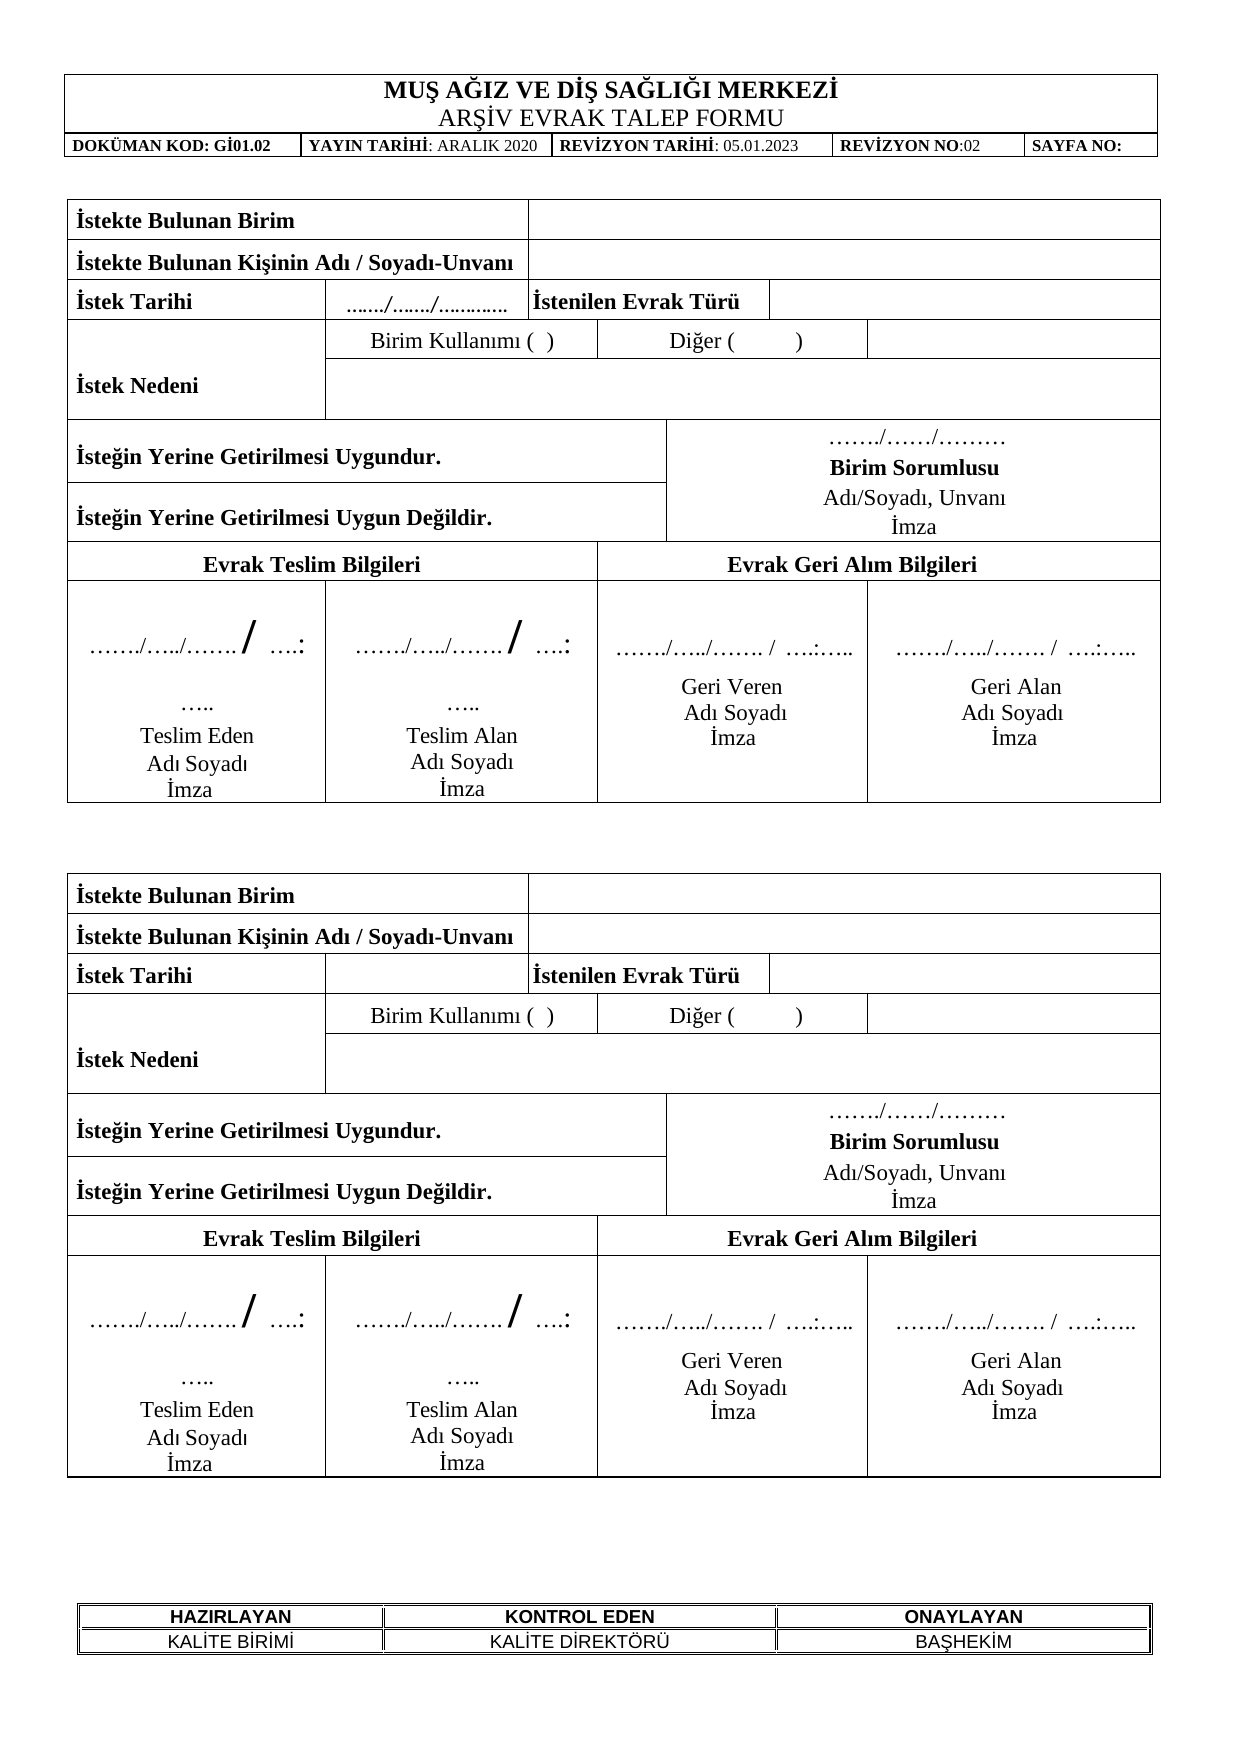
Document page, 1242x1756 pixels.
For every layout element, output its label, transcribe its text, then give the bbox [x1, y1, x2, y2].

table_header İstekte Bulunan Birim [68, 200, 528, 238]
table_cell Evrak Geri Alım Bilgileri [598, 542, 1160, 580]
table_cell İstekte Bulunan Kişinin Adı / Soyadı-Unvanı [68, 914, 528, 953]
table_cell ……./……/……… Birim Sorumlusu Adı/Soyadı, Unvanı İmza [667, 1094, 1160, 1215]
table_cell ……./……./…………. [326, 280, 528, 318]
table_cell Diğer ( ) [598, 320, 867, 358]
table_cell [529, 240, 1160, 278]
table_cell ……./…../……. / ….:….. Geri Alan Adı Soyadı İmza [868, 581, 1160, 802]
table_header [529, 200, 1160, 238]
table_cell [868, 320, 1160, 358]
table_cell ……./…../……. / ….:….. Teslim Eden Adı Soyadı İmza [68, 581, 325, 802]
table_cell ……./…../……. / ….:….. Teslim Alan Adı Soyadı İmza [326, 1256, 597, 1476]
table_cell İsteğin Yerine Getirilmesi Uygun Değildir. [68, 483, 666, 541]
table_cell ……./…../……. / ….:….. Geri Veren Adı Soyadı İmza [598, 581, 867, 802]
table_cell ……./…../……. / ….:….. Teslim Alan Adı Soyadı İmza [326, 581, 597, 802]
table_cell İstek Nedeni [68, 994, 325, 1093]
table_cell ……./……/……… Birim Sorumlusu Adı/Soyadı, Unvanı İmza [667, 420, 1160, 541]
table_cell İstenilen Evrak Türü [529, 954, 769, 993]
table_cell [868, 994, 1160, 1032]
table_cell İsteğin Yerine Getirilmesi Uygundur. [68, 1094, 666, 1156]
table_cell Evrak Geri Alım Bilgileri [598, 1216, 1160, 1254]
table_cell [326, 1034, 1160, 1093]
table_cell [770, 280, 1160, 318]
table_cell [770, 954, 1160, 993]
table_cell İstekte Bulunan Kişinin Adı / Soyadı-Unvanı [68, 240, 528, 278]
table_cell Birim Kullanımı ( ) [326, 994, 597, 1032]
table_cell İstenilen Evrak Türü [529, 280, 769, 318]
table_cell İsteğin Yerine Getirilmesi Uygun Değildir. [68, 1157, 666, 1215]
table_cell İstek Tarihi [68, 954, 325, 993]
table_cell Diğer ( ) [598, 994, 867, 1032]
table_cell ……./…../……. / ….:….. Geri Alan Adı Soyadı İmza [868, 1256, 1160, 1476]
table_cell Evrak Teslim Bilgileri [68, 1216, 597, 1254]
table_header [529, 874, 1160, 913]
table_header İstekte Bulunan Birim [68, 874, 528, 913]
table_cell [326, 359, 1160, 419]
table_cell İstek Nedeni [68, 320, 325, 419]
table_cell ……./…../……. / ….:….. Geri Veren Adı Soyadı İmza [598, 1256, 867, 1476]
table_cell İsteğin Yerine Getirilmesi Uygundur. [68, 420, 666, 482]
table_cell [529, 914, 1160, 953]
table_cell İstek Tarihi [68, 280, 325, 318]
table_cell ……./…../……. / ….:….. Teslim Eden Adı Soyadı İmza [68, 1256, 325, 1476]
table_cell Evrak Teslim Bilgileri [68, 542, 597, 580]
table_cell [326, 954, 528, 993]
table_cell Birim Kullanımı ( ) [326, 320, 597, 358]
